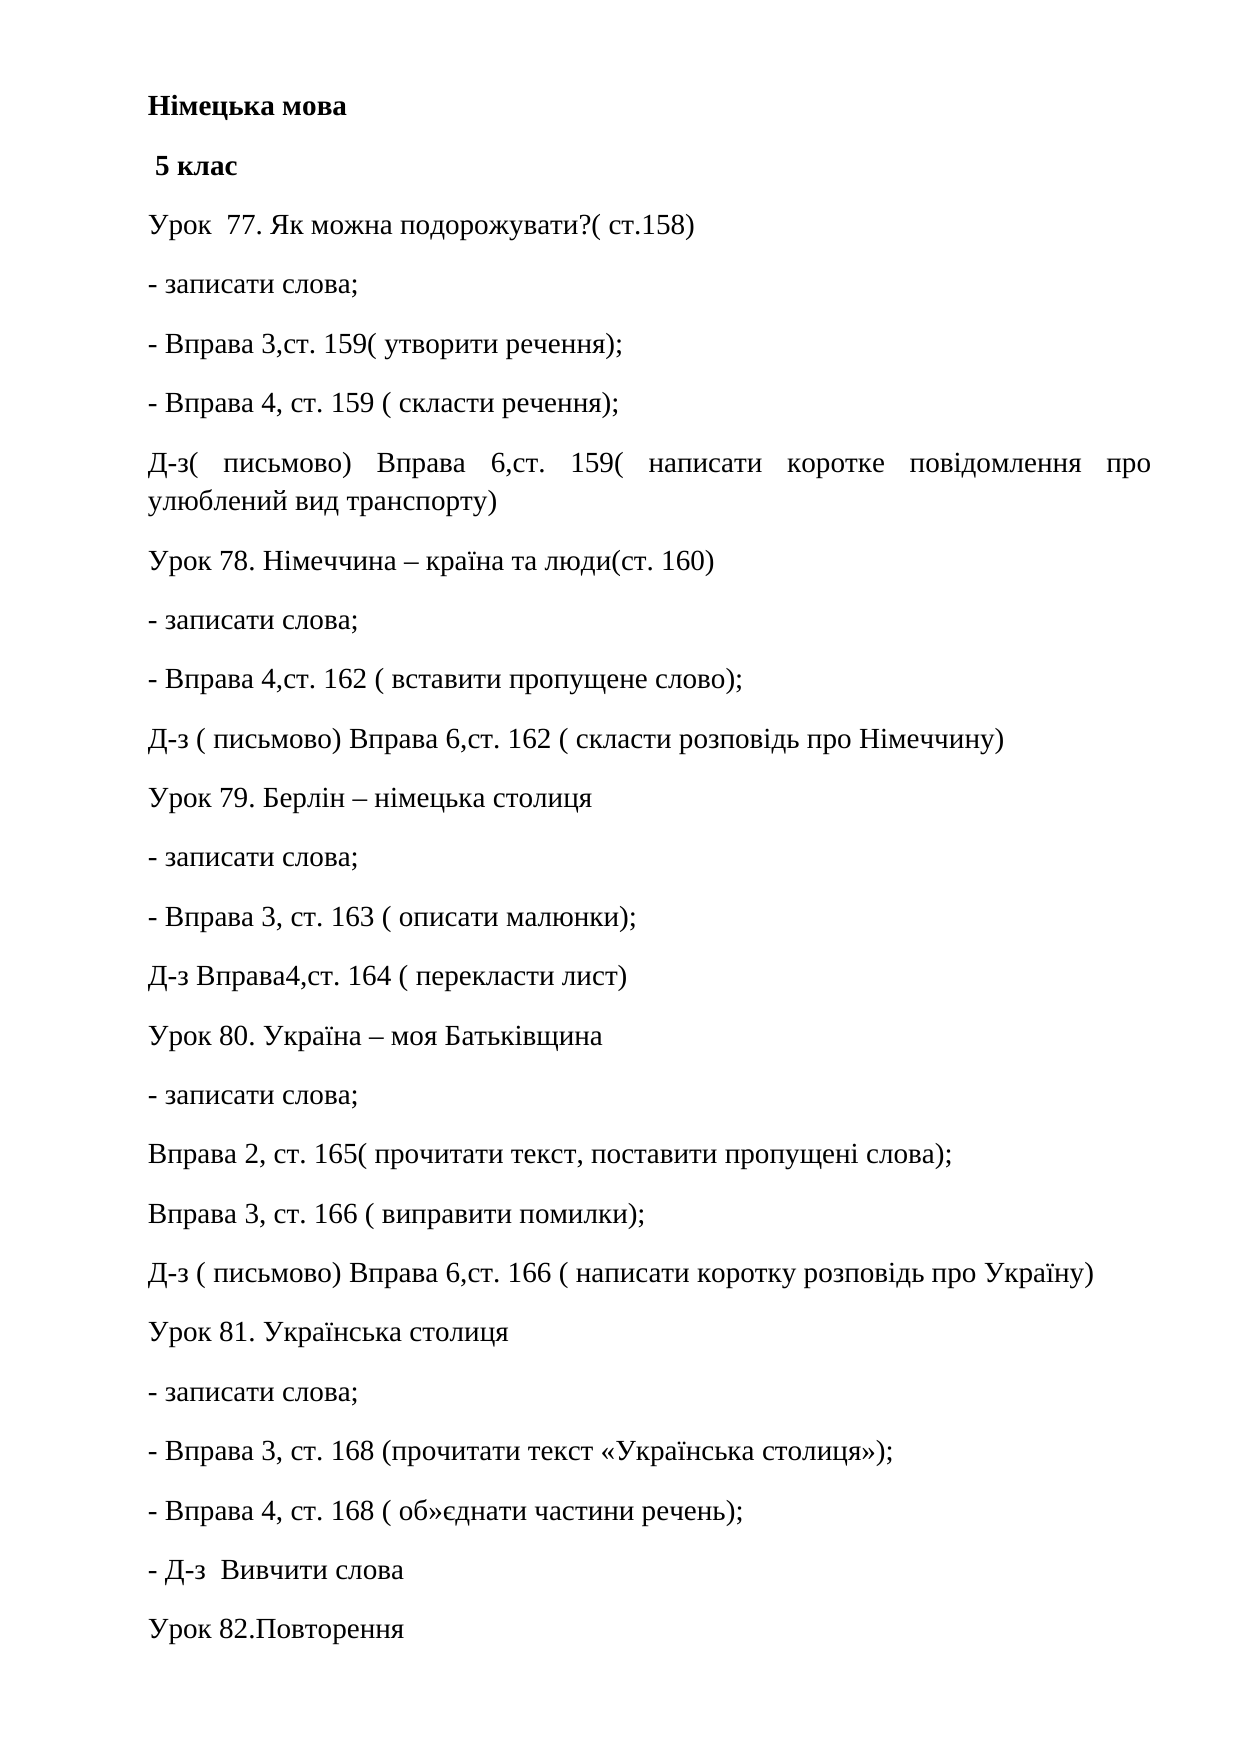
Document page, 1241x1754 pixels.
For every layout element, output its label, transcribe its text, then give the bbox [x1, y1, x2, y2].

text Урок 78. Німеччина – країна та люди(ст. 160) [148, 543, 1152, 576]
text - Вправа 3,ст. 159( утворити речення); [148, 326, 1152, 359]
text - записати слова; [148, 602, 1152, 636]
text - Вправа 4, ст. 159 ( скласти речення); [148, 385, 1152, 419]
text Урок 82.Повторення [148, 1611, 1152, 1645]
text - записати слова; [148, 1374, 1152, 1407]
text Німецька мова [148, 88, 1152, 122]
text - записати слова; [148, 1077, 1152, 1111]
text Вправа 2, ст. 165( прочитати текст, поставити пропущені слова); [148, 1136, 1152, 1170]
text Вправа 3, ст. 166 ( виправити помилки); [148, 1196, 1152, 1229]
text - Д-з Вивчити слова [148, 1552, 1152, 1586]
text Урок 81. Українська столиця [148, 1314, 1152, 1348]
text - записати слова; [148, 267, 1152, 300]
text Д-з ( письмово) Вправа 6,ст. 162 ( скласти розповідь про Німеччину) [148, 721, 1152, 754]
text - Вправа 3, ст. 168 (прочитати текст «Українська столиця»); [148, 1433, 1152, 1467]
text Д-з ( письмово) Вправа 6,ст. 166 ( написати коротку розповідь про Україну) [148, 1255, 1152, 1289]
text 5 клас [148, 148, 1152, 181]
text Урок 80. Україна – моя Батьківщина [148, 1018, 1152, 1051]
text Д-з( письмово) Вправа 6,ст. 159( написати коротке повідомлення про улюблений вид транспорту) [148, 445, 1152, 517]
text Д-з Вправа4,ст. 164 ( перекласти лист) [148, 958, 1152, 992]
text Урок 77. Як можна подорожувати?( ст.158) [148, 207, 1152, 241]
text - Вправа 3, ст. 163 ( описати малюнки); [148, 899, 1152, 932]
text - Вправа 4,ст. 162 ( вставити пропущене слово); [148, 661, 1152, 695]
text - Вправа 4, ст. 168 ( об»єднати частини речень); [148, 1493, 1152, 1526]
text - записати слова; [148, 839, 1152, 873]
text Урок 79. Берлін – німецька столиця [148, 780, 1152, 814]
